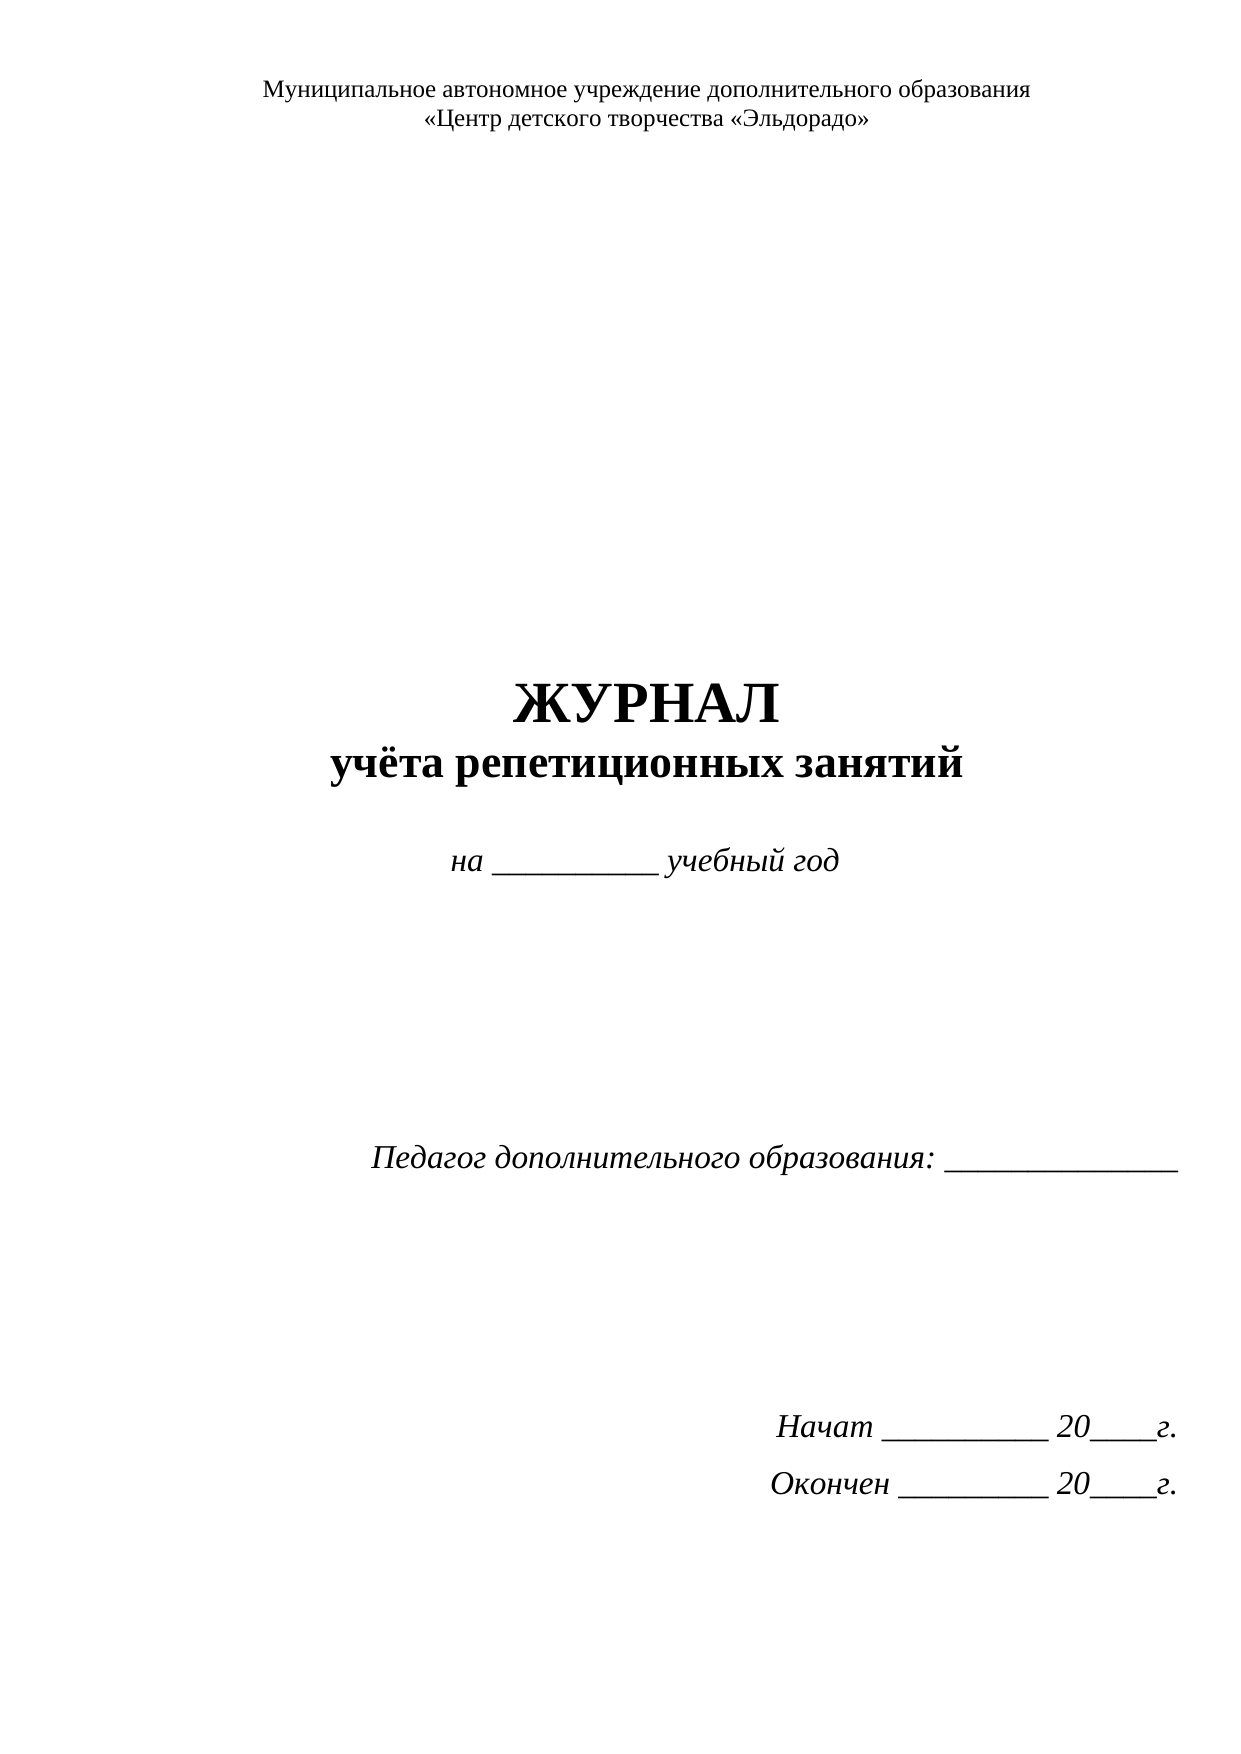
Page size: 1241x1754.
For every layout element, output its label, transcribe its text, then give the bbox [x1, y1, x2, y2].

text Педагог дополнительного образования: ______________ [112, 1138, 1181, 1176]
text Окончен _________ 20____г. [112, 1463, 1181, 1502]
text Начат __________ 20____г. [112, 1406, 1181, 1444]
text учёта репетиционных занятий [112, 735, 1181, 788]
text на __________ учебный год [112, 841, 1181, 879]
text ЖУРНАЛ [112, 668, 1181, 735]
